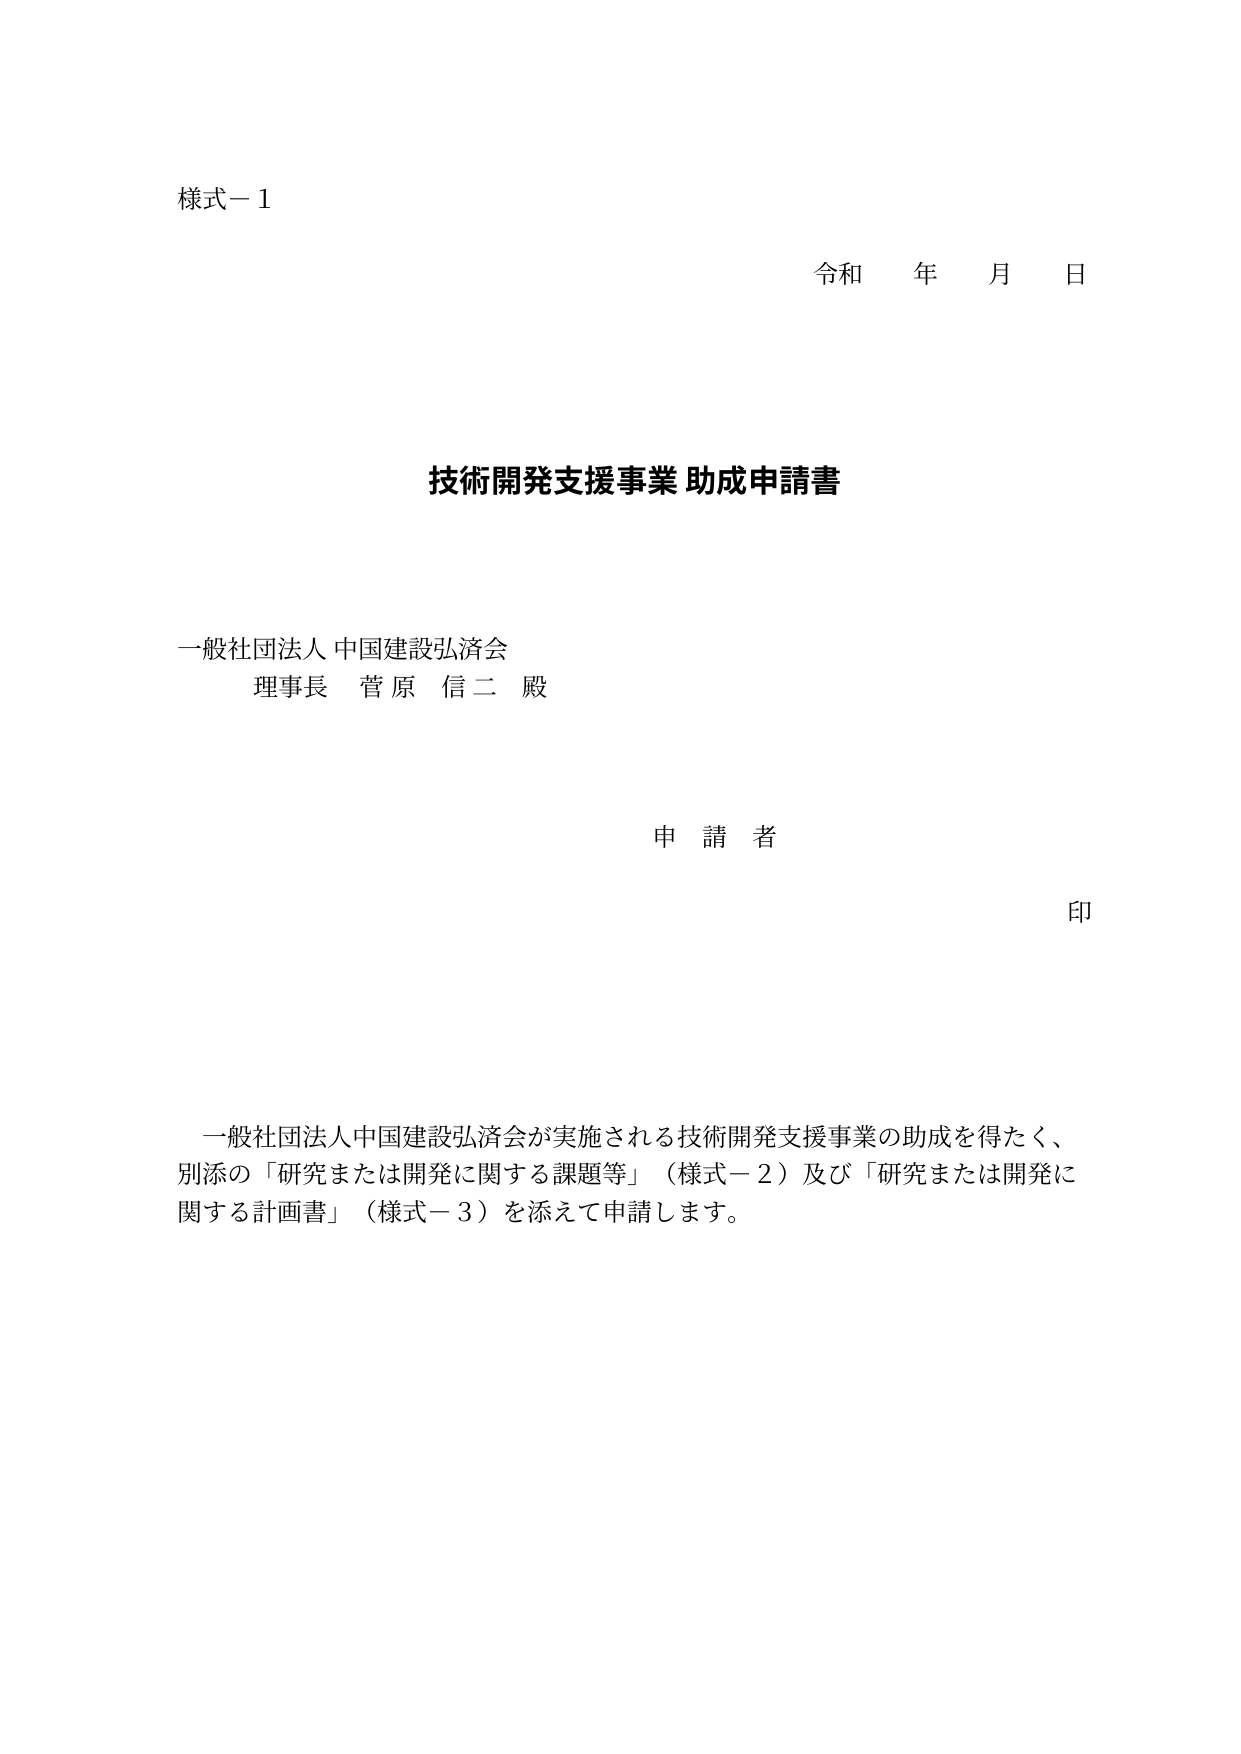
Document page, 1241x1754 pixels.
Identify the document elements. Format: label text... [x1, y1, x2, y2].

text 技術開発支援事業 助成申請書 [177, 442, 1092, 517]
text 印 [177, 892, 1092, 929]
text 一般社団法人 中国建設弘済会 [177, 629, 1092, 667]
text 申 請 者 [652, 817, 1092, 854]
text 令和 年 月 日 [177, 254, 1088, 292]
text 理事長 菅 原 信 二 殿 [177, 667, 1092, 704]
text 様式－１ [177, 179, 1092, 217]
text 一般社団法人中国建設弘済会が実施される技術開発支援事業の助成を得たく、別添の「研究または開発に関する課題等」（様式－２）及び「研究または開発に関する計画書」（様式－３）を添えて申請します。 [177, 1117, 1092, 1229]
